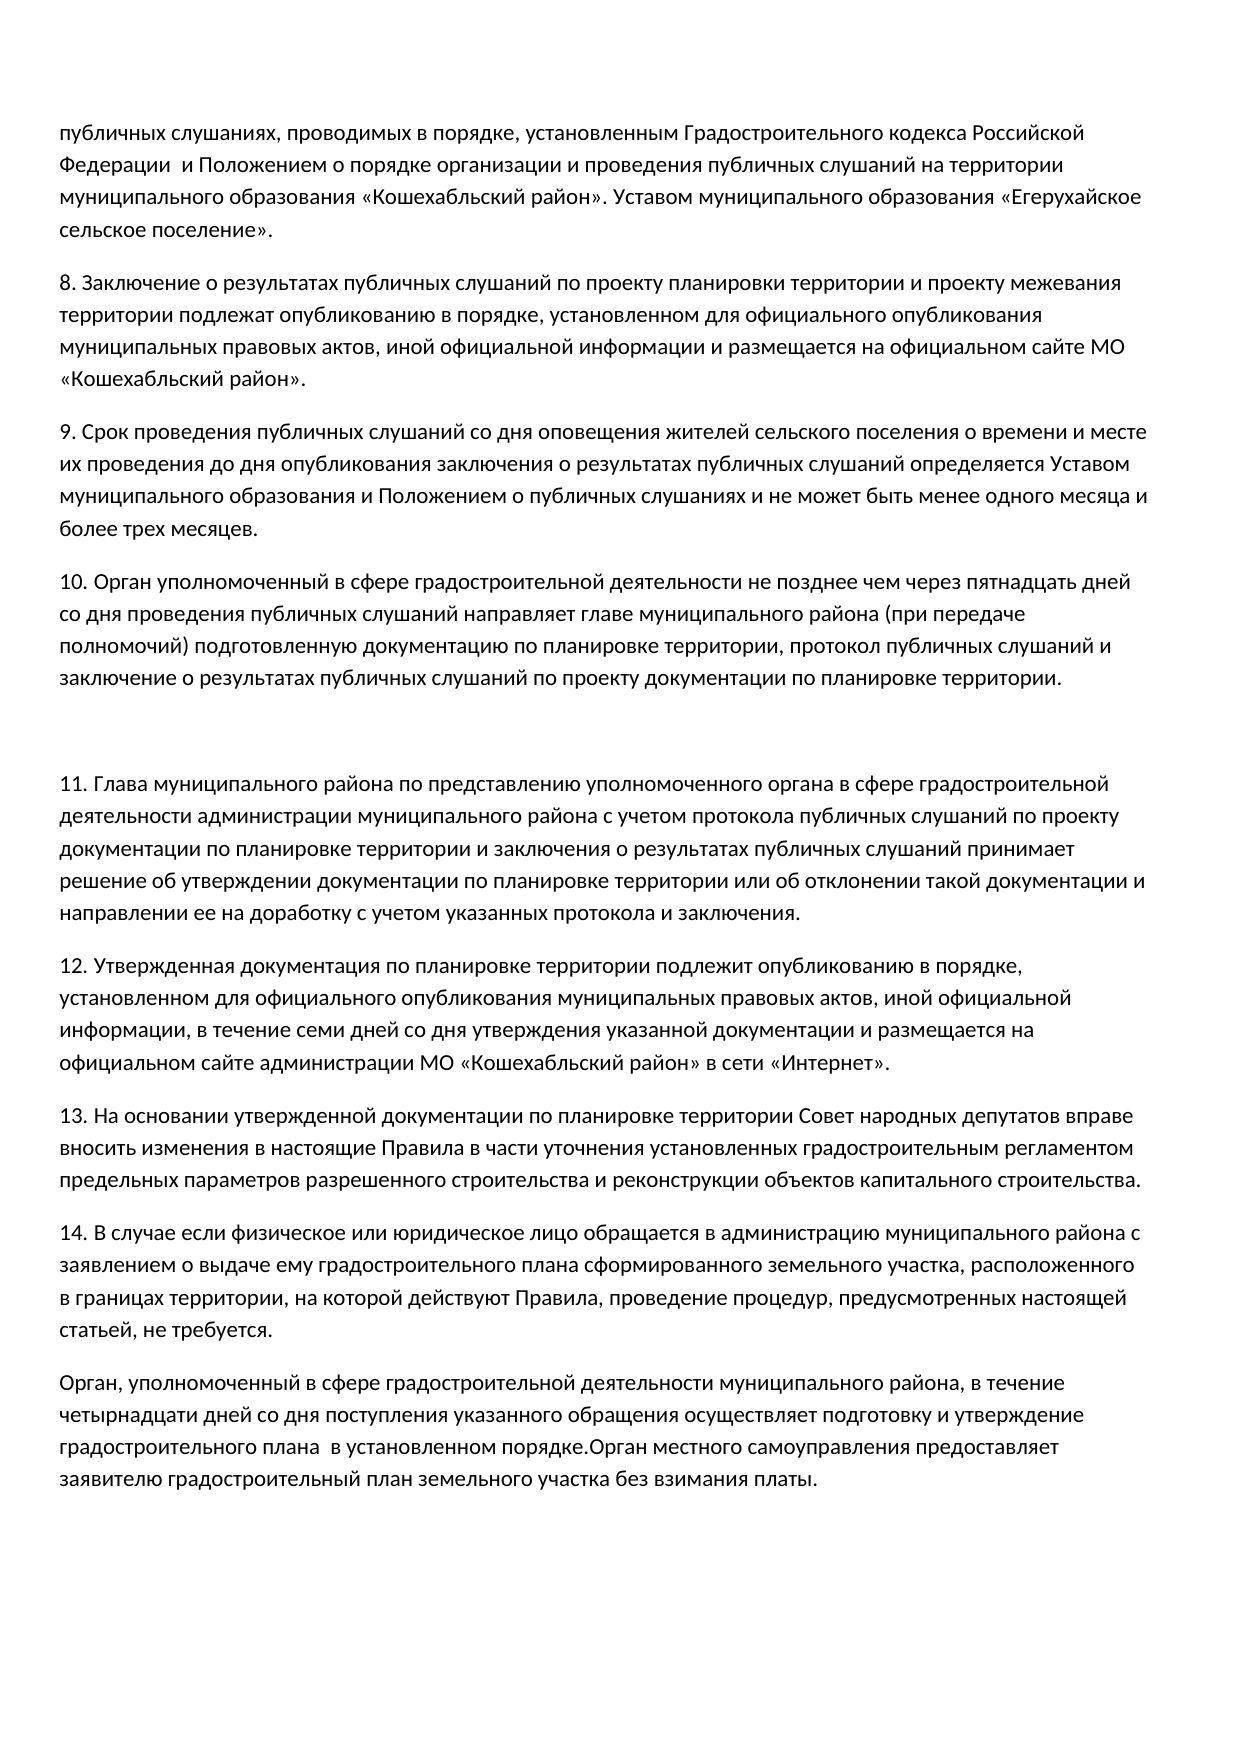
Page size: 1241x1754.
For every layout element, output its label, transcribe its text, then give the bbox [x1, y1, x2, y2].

text 9. Срок проведения публичных слушаний со дня оповещения жителей сельского поселения о времени и месте их проведения до дня опубликования заключения о результатах публичных слушаний определяется Уставом муниципального образования и Положением о публичных слушаниях и не может быть менее одного месяца и более трех месяцев. [59, 417, 1152, 542]
text 13. На основании утвержденной документации по планировке территории Совет народных депутатов вправе вносить изменения в настоящие Правила в части уточнения установленных градостроительным регламентом предельных параметров разрешенного строительства и реконструкции объектов капитального строительства. [59, 1101, 1152, 1193]
text 12. Утвержденная документация по планировке территории подлежит опубликованию в порядке, установленном для официального опубликования муниципальных правовых актов, иной официальной информации, в течение семи дней со дня утверждения указанной документации и размещается на официальном сайте администрации МО «Кошехабльский район» в сети «Интернет». [59, 951, 1152, 1076]
text 14. В случае если физическое или юридическое лицо обращается в администрацию муниципального района с заявлением о выдаче ему градостроительного плана сформированного земельного участка, расположенного в границах территории, на которой действуют Правила, проведение процедур, предусмотренных настоящей статьей, не требуется. [59, 1218, 1152, 1343]
text 11. Глава муниципального района по представлению уполномоченного органа в сфере градостроительной деятельности администрации муниципального района с учетом протокола публичных слушаний по проекту документации по планировке территории и заключения о результатах публичных слушаний принимает решение об утверждении документации по планировке территории или об отклонении такой документации и направлении ее на доработку с учетом указанных протокола и заключения. [59, 769, 1152, 926]
text 8. Заключение о результатах публичных слушаний по проекту планировки территории и проекту межевания территории подлежат опубликованию в порядке, установленном для официального опубликования муниципальных правовых актов, иной официальной информации и размещается на официальном сайте МО «Кошехабльский район». [59, 268, 1152, 392]
text 10. Орган уполномоченный в сфере градостроительной деятельности не позднее чем через пятнадцать дней со дня проведения публичных слушаний направляет главе муниципального района (при передаче полномочий) подготовленную документацию по планировке территории, протокол публичных слушаний и заключение о результатах публичных слушаний по проекту документации по планировке территории. [59, 567, 1152, 691]
text Орган, уполномоченный в сфере градостроительной деятельности муниципального района, в течение четырнадцати дней со дня поступления указанного обращения осуществляет подготовку и утверждение градостроительного плана в установленном порядке.Орган местного самоуправления предоставляет заявителю градостроительный план земельного участка без взимания платы. [59, 1368, 1152, 1492]
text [59, 118, 1152, 243]
